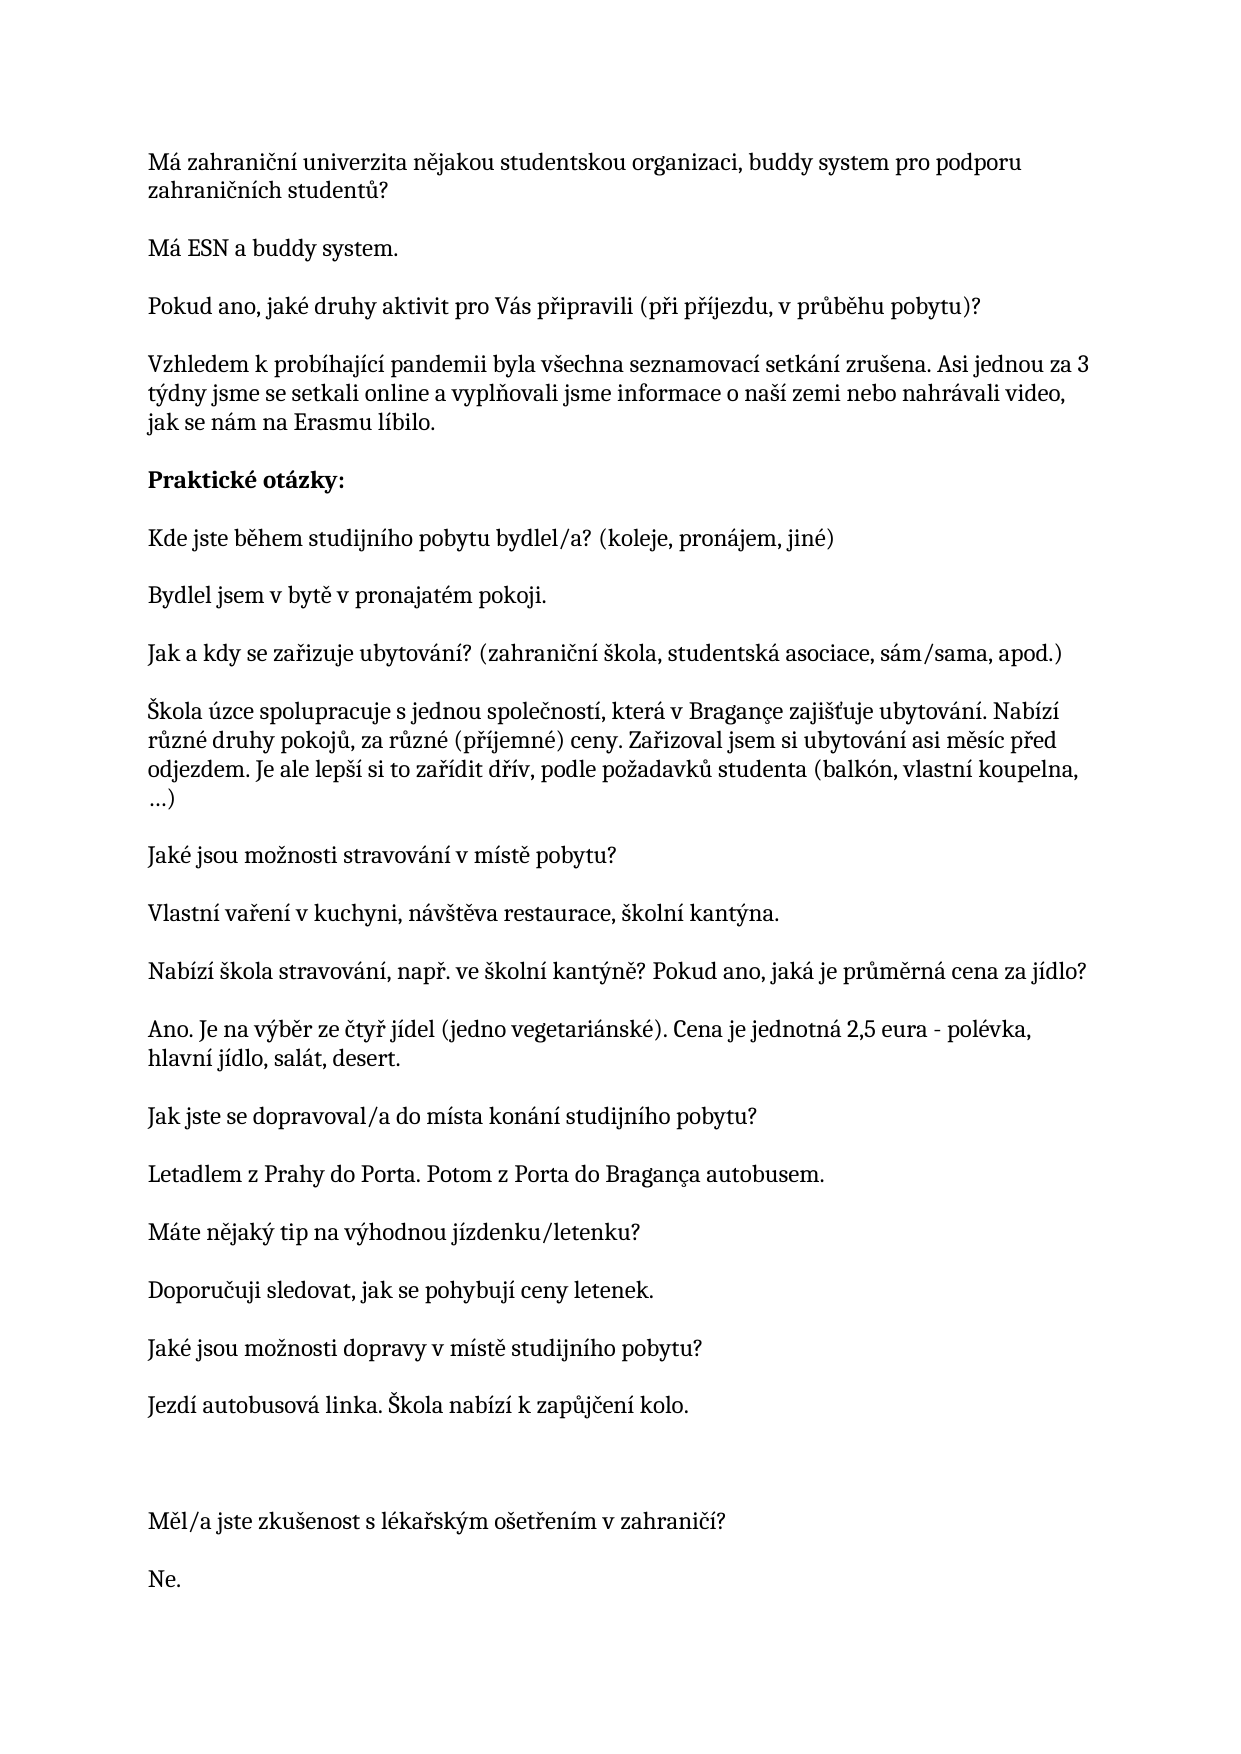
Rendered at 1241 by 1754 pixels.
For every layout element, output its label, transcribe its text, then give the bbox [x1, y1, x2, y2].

text Má zahraniční univerzita nějakou studentskou organizaci, buddy system pro podporu zahraničních studentů? [148, 148, 1093, 205]
text Měl/a jste zkušenost s lékařským ošetřením v zahraničí? [148, 1507, 1093, 1536]
text Pokud ano, jaké druhy aktivit pro Vás připravili (při příjezdu, v průběhu pobytu)? [148, 292, 1093, 321]
text Jak a kdy se zařizuje ubytování? (zahraniční škola, studentská asociace, sám/sama, apod.) [148, 639, 1093, 668]
text Letadlem z Prahy do Porta. Potom z Porta do Bragança autobusem. [148, 1160, 1093, 1188]
text Má ESN a buddy system. [148, 234, 1093, 263]
text Ne. [148, 1565, 1093, 1594]
text Bydlel jsem v bytě v pronajatém pokoji. [148, 581, 1093, 610]
text Ano. Je na výběr ze čtyř jídel (jedno vegetariánské). Cena je jednotná 2,5 eura - polévka, hlavní jídlo, salát, desert. [148, 1015, 1093, 1073]
text Vlastní vaření v kuchyni, návštěva restaurace, školní kantýna. [148, 899, 1093, 928]
text Kde jste během studijního pobytu bydlel/a? (koleje, pronájem, jiné) [148, 523, 1093, 552]
text Jaké jsou možnosti dopravy v místě studijního pobytu? [148, 1333, 1093, 1362]
text Doporučuji sledovat, jak se pohybují ceny letenek. [148, 1276, 1093, 1304]
text Jak jste se dopravoval/a do místa konání studijního pobytu? [148, 1102, 1093, 1131]
text Máte nějaký tip na výhodnou jízdenku/letenku? [148, 1218, 1093, 1246]
text Jezdí autobusová linka. Škola nabízí k zapůjčení kolo. [148, 1391, 1093, 1420]
text Jaké jsou možnosti stravování v místě pobytu? [148, 841, 1093, 870]
text Škola úzce spolupracuje s jednou společností, která v Bragançe zajišťuje ubytování. Nabízí různé druhy pokojů, za různé (příjemné) ceny. Zařizoval jsem si ubytování asi měsíc před odjezdem. Je ale lepší si to zařídit dřív, podle požadavků studenta (balkón, vlastní koupelna, …) [148, 697, 1093, 812]
text Vzhledem k probíhající pandemii byla všechna seznamovací setkání zrušena. Asi jednou za 3 týdny jsme se setkali online a vyplňovali jsme informace o naší zemi nebo nahrávali video, jak se nám na Erasmu líbilo. [148, 350, 1093, 436]
text Nabízí škola stravování, např. ve školní kantýně? Pokud ano, jaká je průměrná cena za jídlo? [148, 957, 1093, 986]
text Praktické otázky: [148, 466, 1093, 494]
